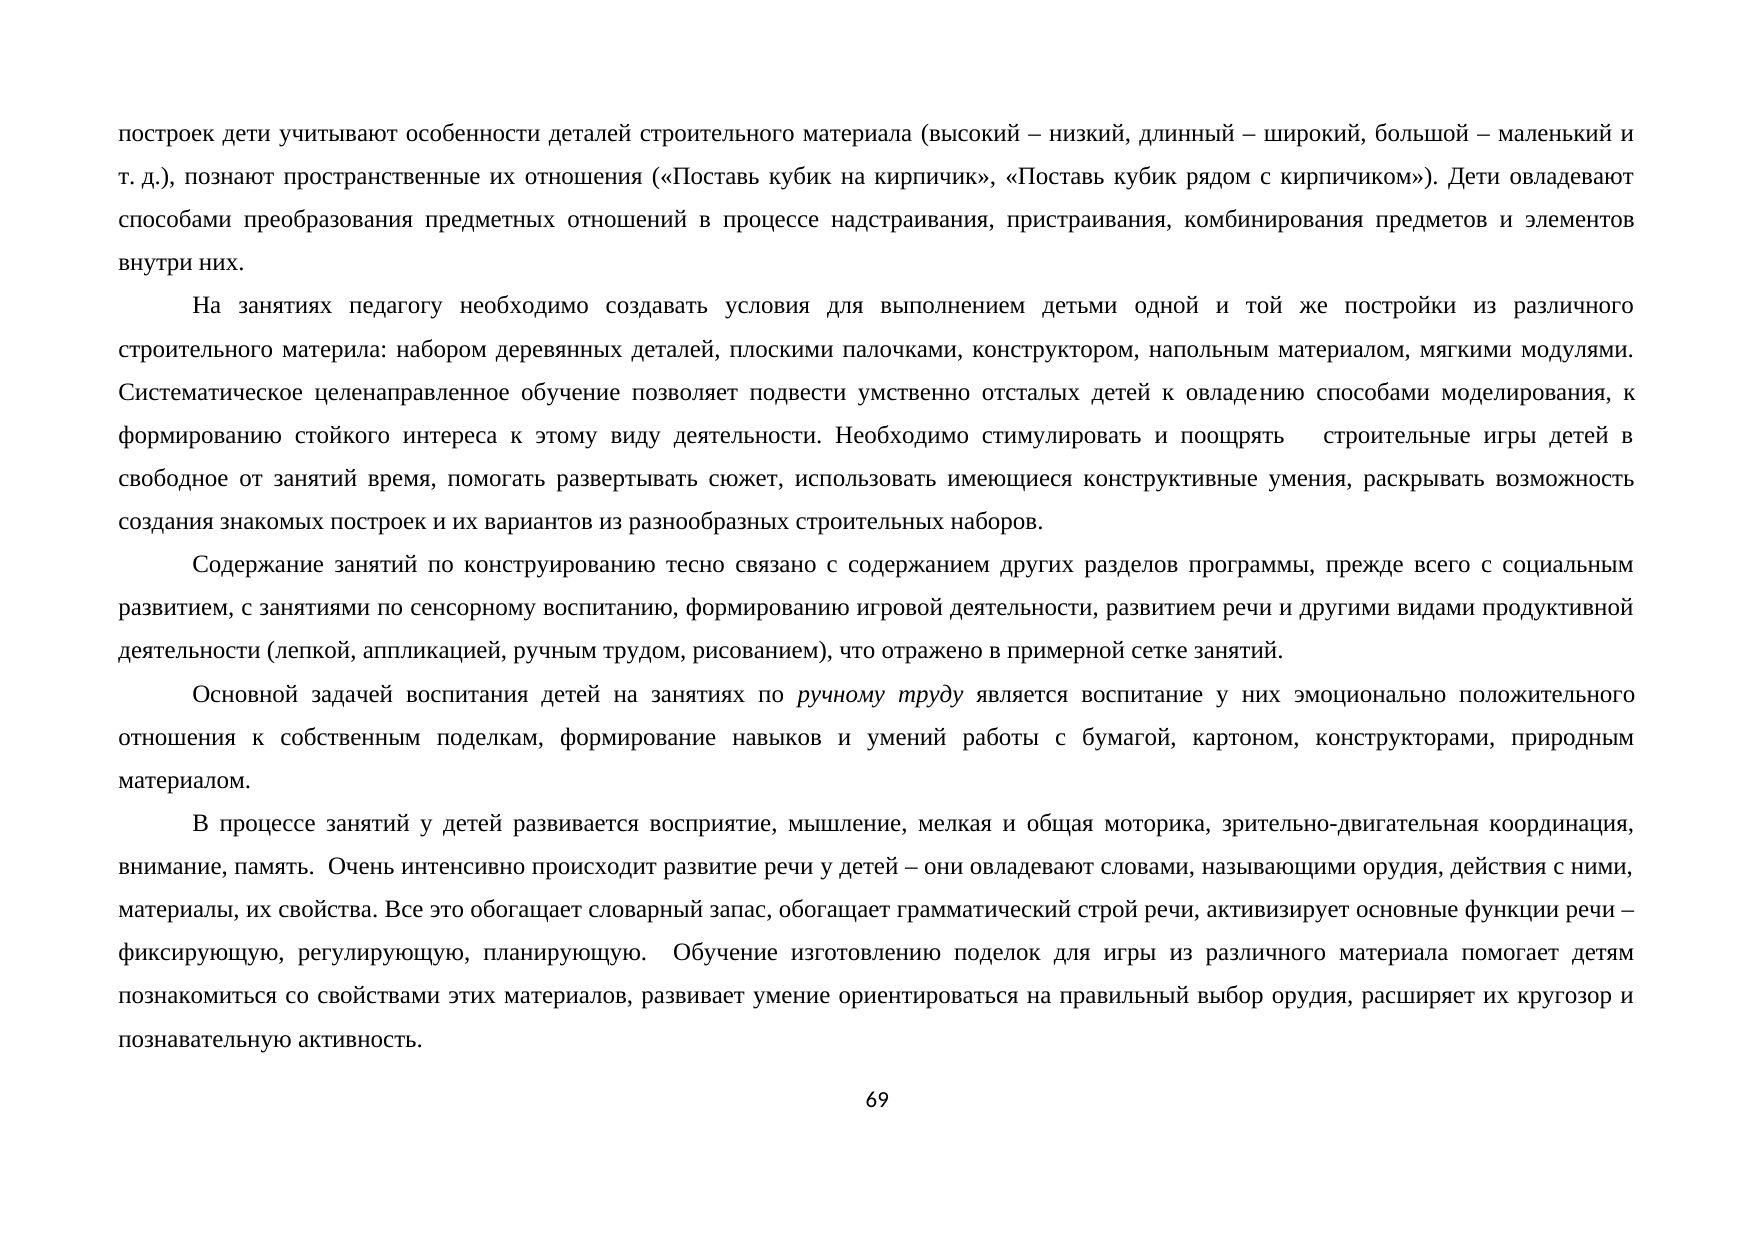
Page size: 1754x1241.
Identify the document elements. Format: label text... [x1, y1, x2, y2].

text Содержание занятий по конструированию тесно связано с содержанием других разделов программы, прежде всего с социальным развитием, с занятиями по сенсорному воспитанию, формированию игровой деятельности, развитием речи и другими видами продуктивной деятельности (лепкой, аппликацией, ручным трудом, рисованием), что отражено в примерной сетке занятий. [118, 549, 1636, 664]
text На занятиях педагогу необходимо создавать условия для выполнением детьми одной и той же постройки из различного строительного материла: набором деревянных деталей, плоскими палочками, конструктором, напольным материалом, мягкими модулями. Систематическое целенаправленное обучение позволяет подвести умственно отсталых детей к овладению способами моделирования, к формированию стойкого интереса к этому виду деятельности. Необходимо стимулировать и поощрять строительные игры детей в свободное от занятий время, помогать развертывать сюжет, использовать имеющиеся конструктивные умения, раскрывать возможность создания знакомых построек и их вариантов из разнообразных строительных наборов. [118, 291, 1636, 535]
text В процессе занятий у детей развивается восприятие, мышление, мелкая и общая моторика, зрительно-двигательная координация, внимание, память. Очень интенсивно происходит развитие речи у детей – они овладевают словами, называющими орудия, действия с ними, материалы, их свойства. Все это обогащает словарный запас, обогащает грамматический строй речи, активизирует основные функции речи – фиксирующую, регулирующую, планирующую. Обучение изготовлению поделок для игры из различного материала помогает детям познакомиться со свойствами этих материалов, развивает умение ориентироваться на правильный выбор орудия, расширяет их кругозор и познавательную активность. [118, 808, 1636, 1052]
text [118, 118, 1636, 276]
text Основной задачей воспитания детей на занятиях по ручному труду является воспитание у них эмоционально положительного отношения к собственным поделкам, формирование навыков и умений работы с бумагой, картоном, конструкторами, природным материалом. [118, 679, 1636, 794]
